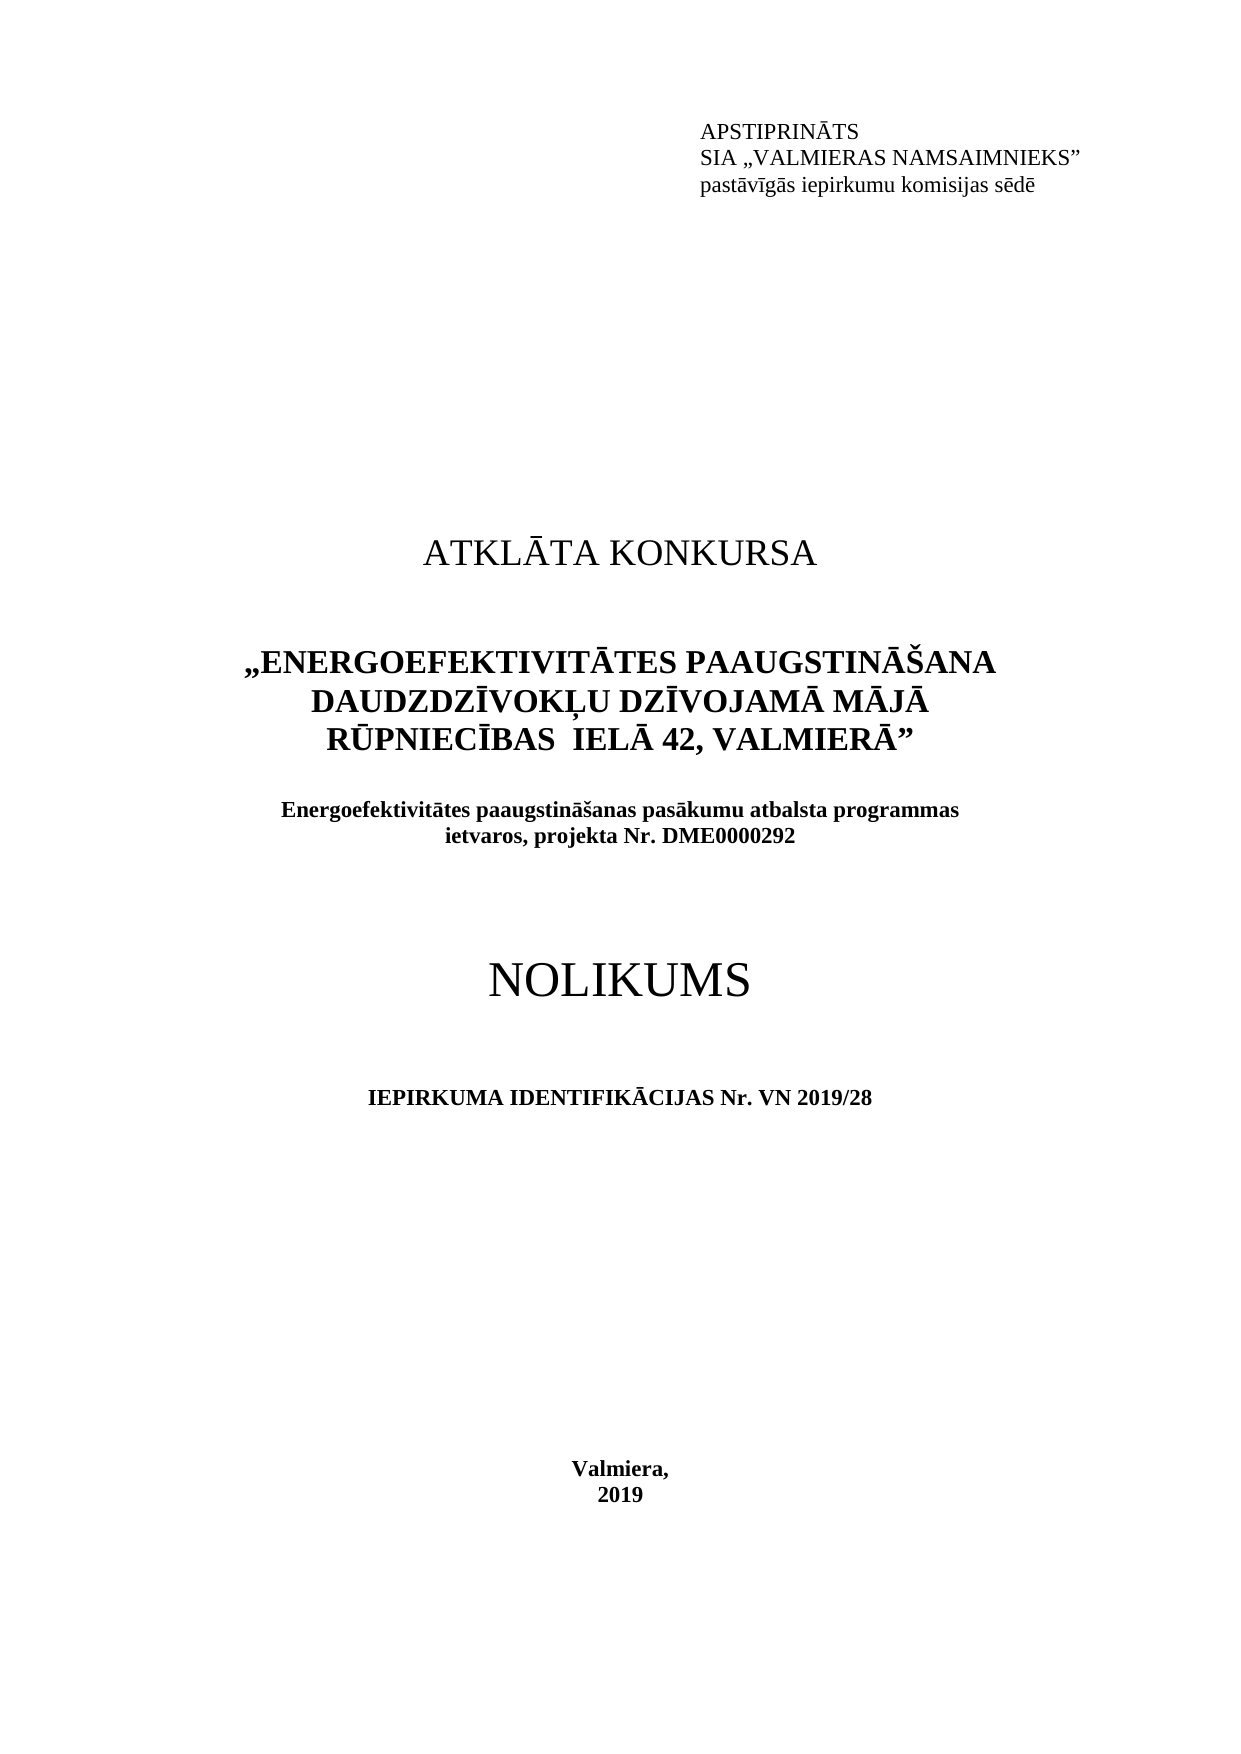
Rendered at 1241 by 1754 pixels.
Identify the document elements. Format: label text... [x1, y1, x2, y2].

text APSTIPRINĀTS [700, 118, 1087, 144]
text SIA „VALMIERAS NAMSAIMNIEKS” [700, 144, 1087, 171]
text NOLIKUMS [153, 949, 1087, 1007]
text RŪPNIECĪBAS IELĀ 42, VALMIERĀ” [153, 719, 1087, 758]
text pastāvīgās iepirkumu komisijas sēdē [700, 171, 1087, 197]
text Energoefektivitātes paaugstināšanas pasākumu atbalsta programmas [153, 796, 1087, 822]
text ATKLĀTA KONKURSA [153, 530, 1087, 573]
text ietvaros, projekta Nr. DME0000292 [153, 822, 1087, 849]
text „ENERGOEFEKTIVITĀTES PAAUGSTINĀŠANA DAUDZDZĪVOKĻU DZĪVOJAMĀ MĀJĀ [153, 643, 1087, 719]
text 2019 [153, 1481, 1087, 1508]
text IEPIRKUMA IDENTIFIKĀCIJAS Nr. VN 2019/28 [153, 1084, 1087, 1110]
text Valmiera, [153, 1455, 1087, 1481]
